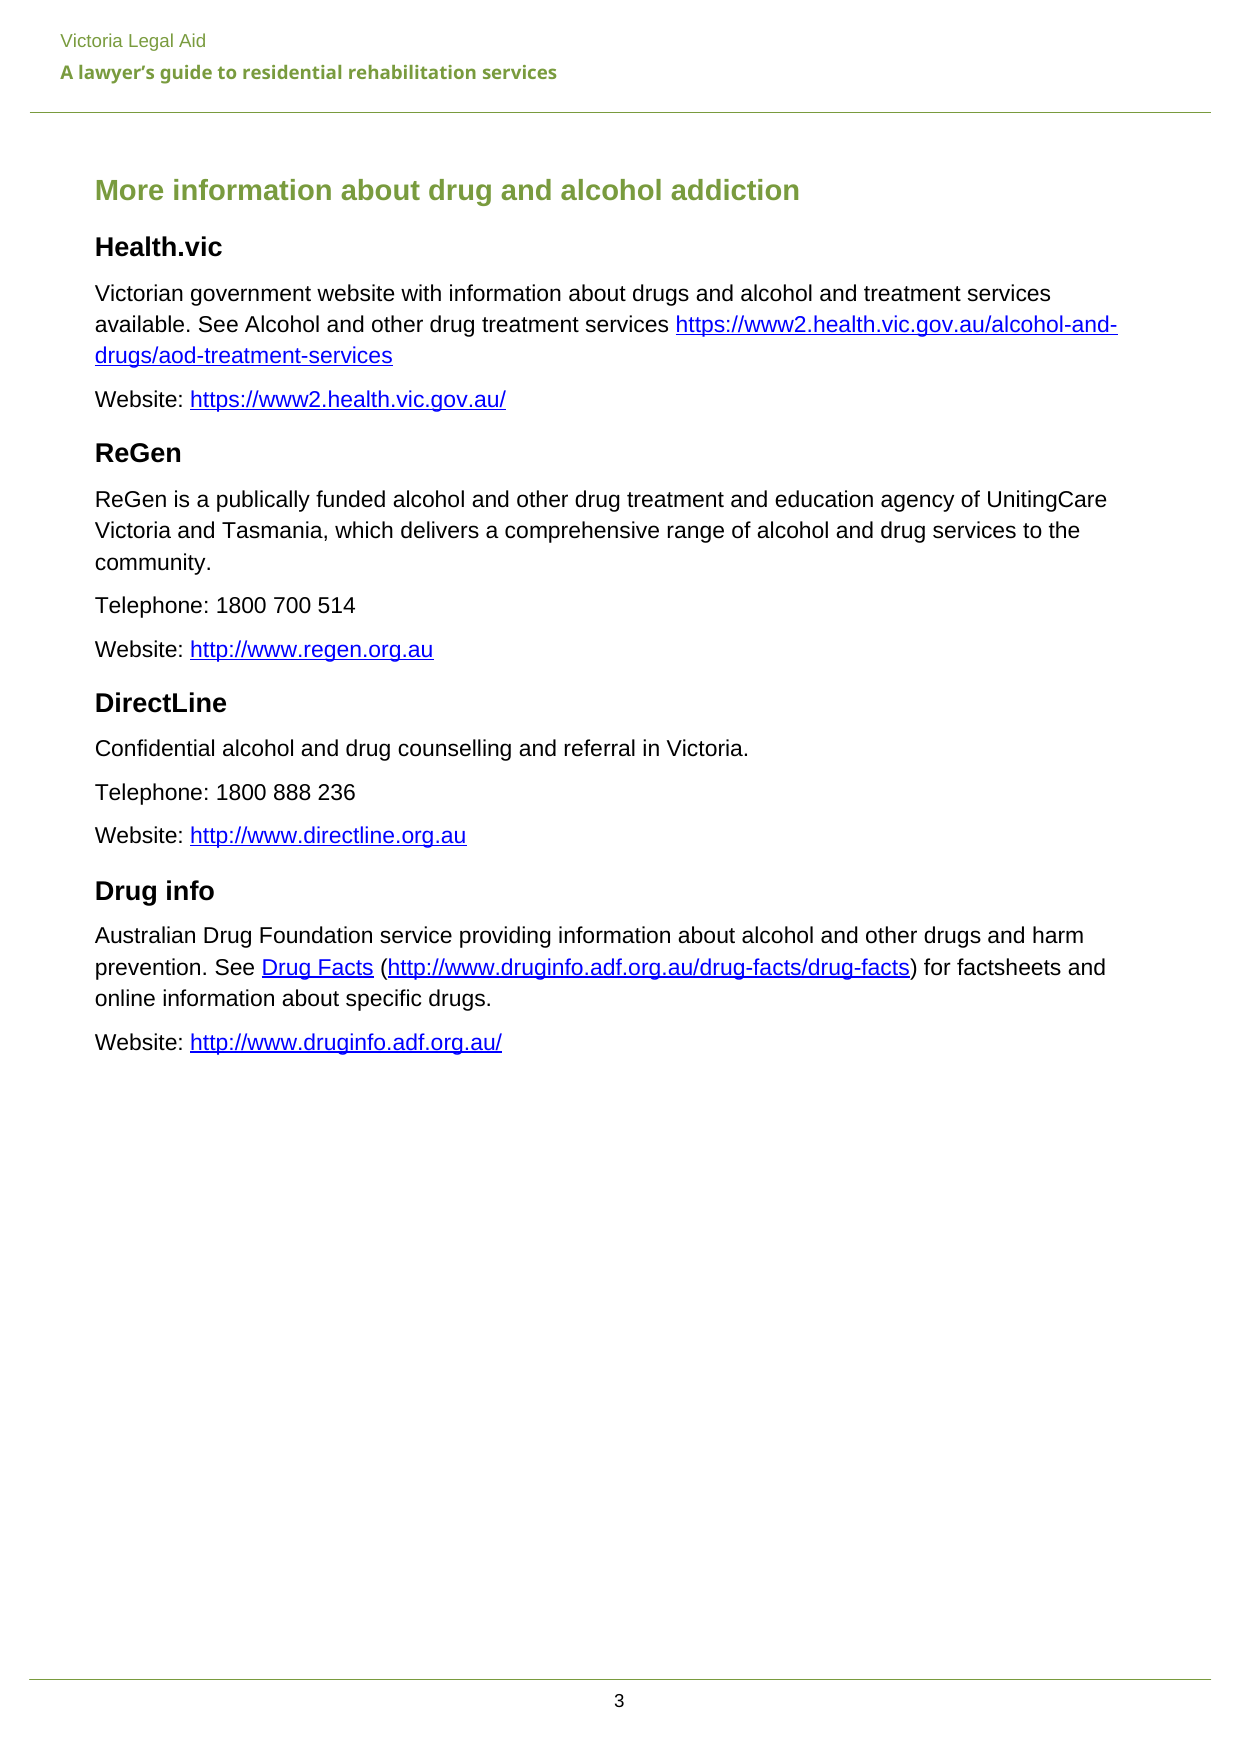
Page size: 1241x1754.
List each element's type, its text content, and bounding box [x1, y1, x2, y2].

subtitle ReGen [94, 437, 1146, 469]
subtitle More information about drug and alcohol addiction [94, 173, 1146, 206]
text Website: http://www.directline.org.au [94, 819, 1146, 850]
subtitle DirectLine [94, 687, 1146, 719]
text Telephone: 1800 888 236 [94, 775, 1146, 806]
subtitle Health.vic [94, 231, 1146, 262]
text Website: http://www.regen.org.au [94, 631, 1146, 662]
text Website: https://www2.health.vic.gov.au/ [94, 381, 1146, 412]
subtitle Drug info [94, 875, 1146, 906]
text ReGen is a publically funded alcohol and other drug treatment and education agency of UnitingCare Victoria and Tasmania, which delivers a comprehensive range of alcohol and drug services to the community. [94, 481, 1146, 575]
text Victorian government website with information about drugs and alcohol and treatment services available. See Alcohol and other drug treatment services https://www2.health.vic.gov.au/alcohol-and-drugs/aod-treatment-services [94, 275, 1146, 369]
text Australian Drug Foundation service providing information about alcohol and other drugs and harm prevention. See Drug Facts (http://www.druginfo.adf.org.au/drug-facts/drug-facts) for factsheets and online information about specific drugs. [94, 919, 1146, 1012]
text Confidential alcohol and drug counselling and referral in Victoria. [94, 731, 1146, 762]
text Telephone: 1800 700 514 [94, 587, 1146, 619]
text Website: http://www.druginfo.adf.org.au/ [94, 1025, 1146, 1056]
